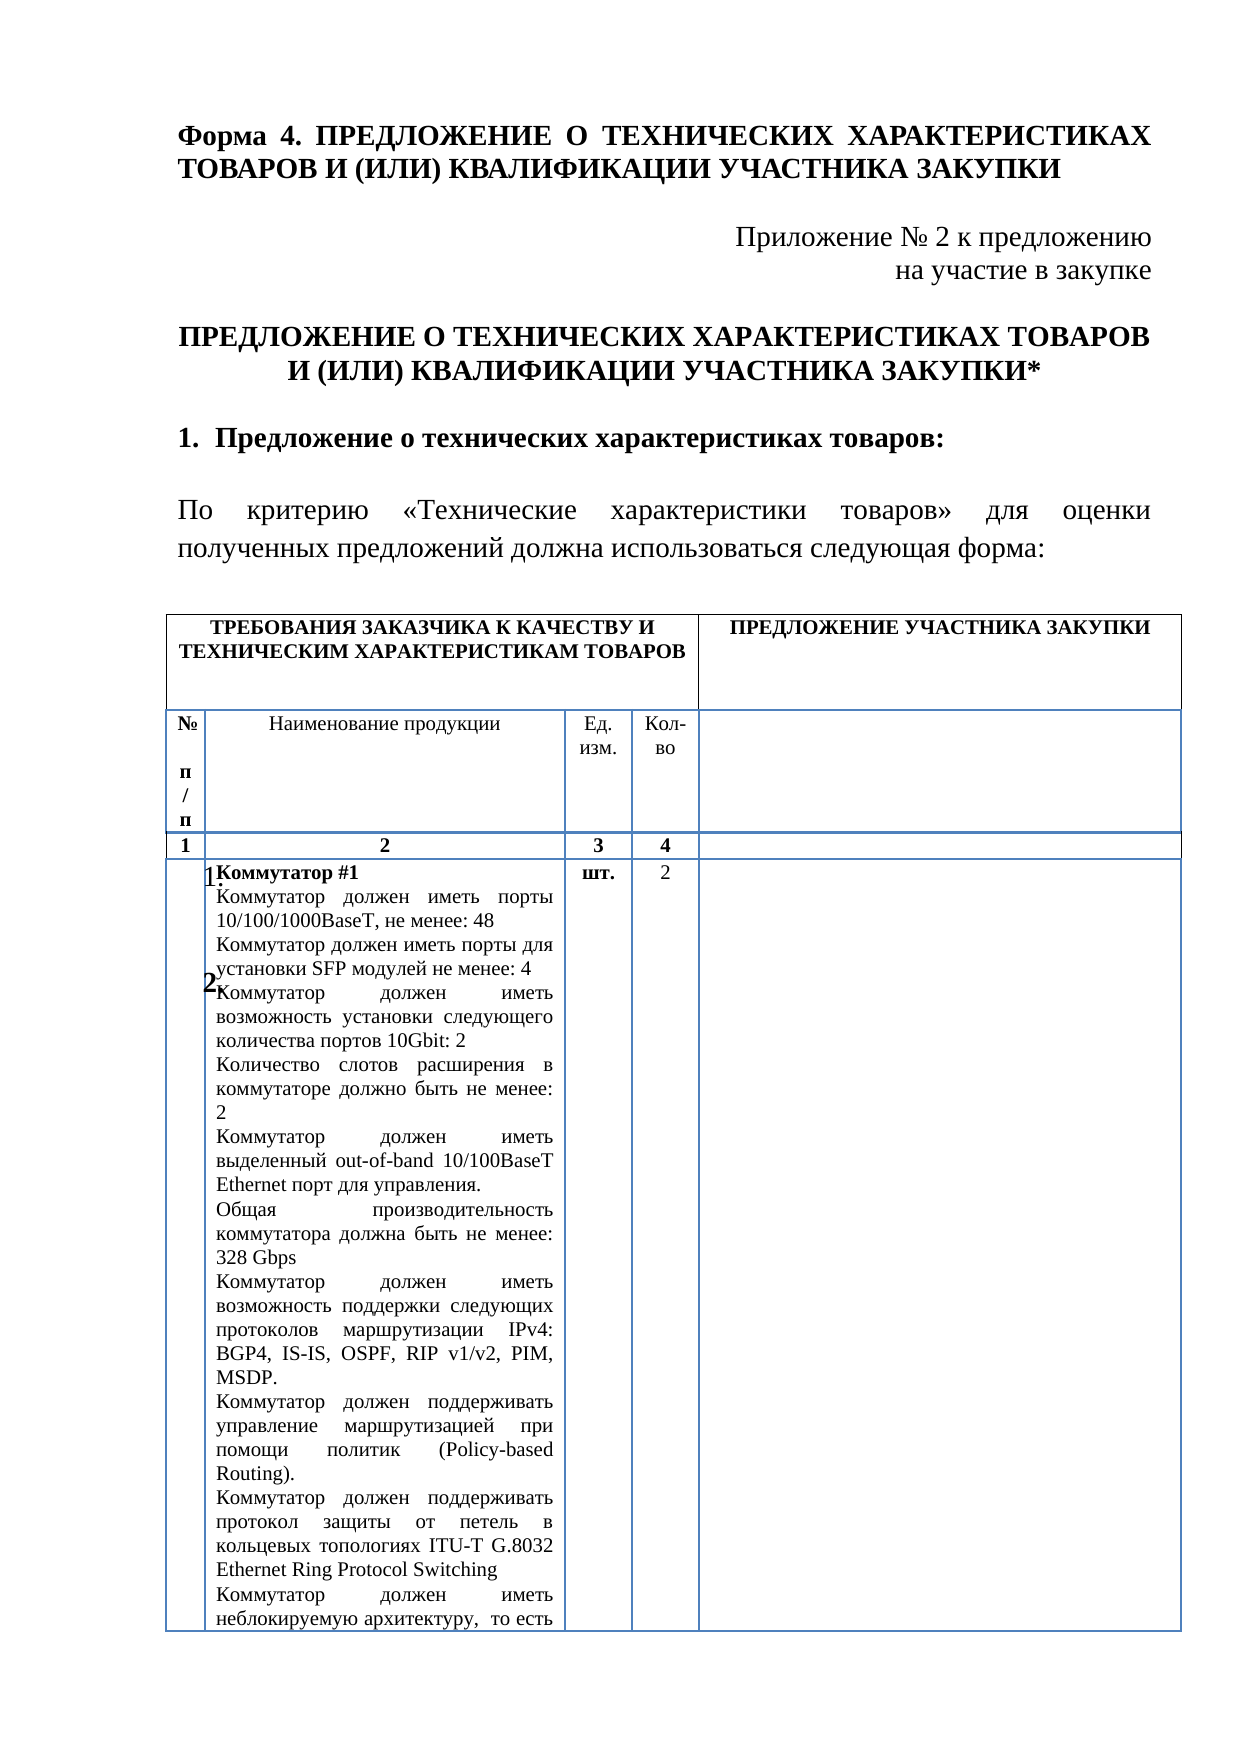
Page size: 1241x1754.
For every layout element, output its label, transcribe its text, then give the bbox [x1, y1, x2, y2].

text на участие в закупке [177, 252, 1152, 286]
table_cell [700, 860, 1180, 1629]
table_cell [206, 860, 564, 1629]
table_cell [700, 711, 1180, 831]
table_cell № п/п [167, 711, 204, 831]
text Приложение № 2 к предложению [177, 219, 1152, 252]
table_cell 4 [633, 834, 698, 857]
list Предложение о технических характеристиках товаров: [177, 420, 1152, 453]
table_cell [700, 834, 1181, 857]
list По критерию «Технические характеристики товаров» для оценки полученных предложений должна использоваться следующая форма: [177, 492, 1152, 564]
table_cell 1 [167, 834, 204, 857]
table_cell Кол-во [633, 711, 698, 831]
table_header ПРЕДЛОЖЕНИЕ УЧАСТНИКА ЗАКУПКИ [699, 615, 1181, 709]
table_header ТРЕБОВАНИЯ ЗАКАЗЧИКА К КАЧЕСТВУ И ТЕХНИЧЕСКИМ ХАРАКТЕРИСТИКАМ ТОВАРОВ [167, 615, 698, 709]
table_cell 2 [633, 860, 698, 1629]
table_cell шт. [566, 860, 631, 1629]
table_cell 3 [566, 834, 631, 857]
table_cell Ед. изм. [566, 711, 631, 831]
table_cell 2 [206, 834, 564, 857]
subtitle Форма 4. предложение о ТЕХНИЧЕСКИХ ХАРАКТЕРИСТИКАХ ТОВАРОВ и (или) квалификациИ участника ЗАКУПКИ [177, 118, 1152, 185]
table_cell Наименование продукции [206, 711, 564, 831]
table_cell 1 [167, 860, 204, 1629]
text ПРЕДЛОЖЕНИЕ О ТЕХНИЧЕСКИХ ХАРАКТЕРИСТИКАХ ТОВАРОВ И (ИЛИ) КВАЛИФИКАЦИИ УЧАСТНИКА ЗАКУПКИ* [177, 319, 1152, 386]
